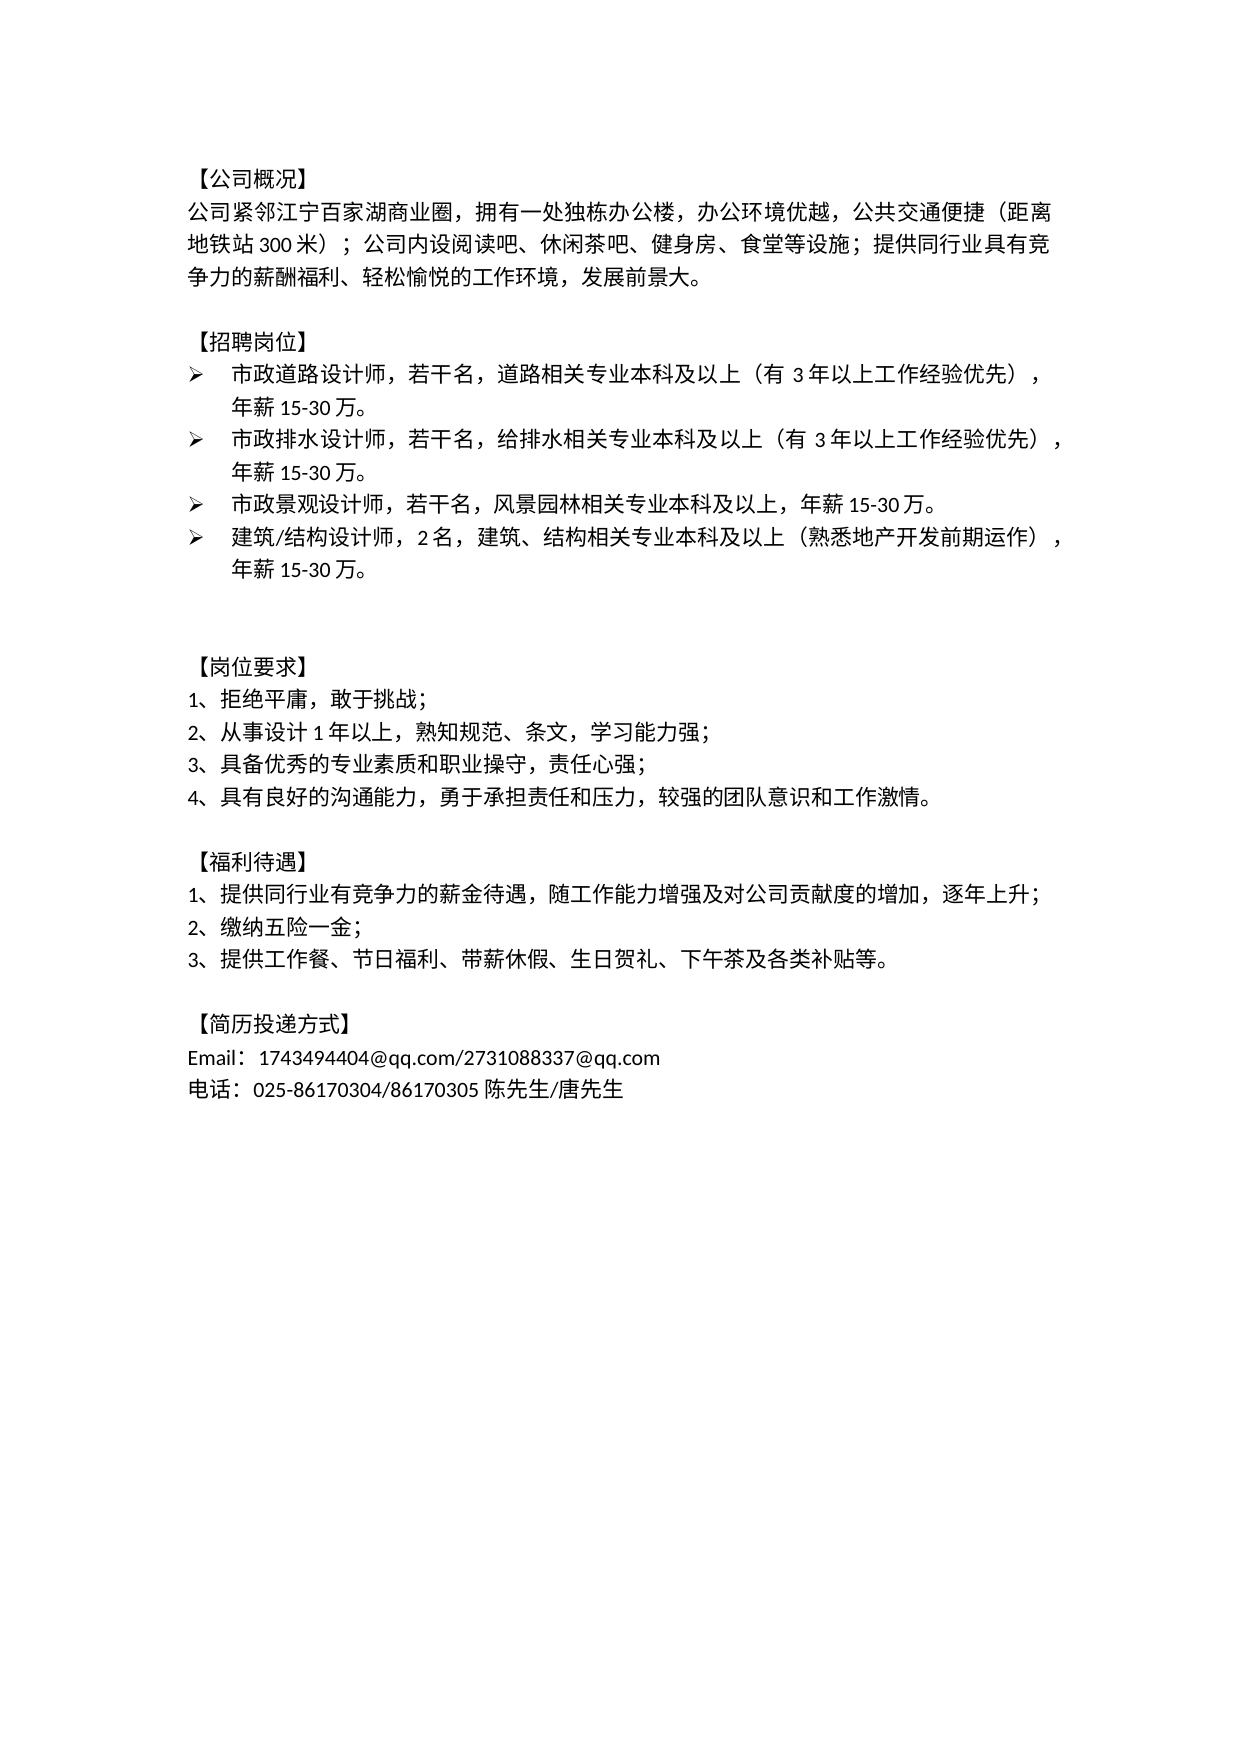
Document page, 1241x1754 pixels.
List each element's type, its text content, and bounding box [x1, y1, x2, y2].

list 市政排水设计师，若干名，给排水相关专业本科及以上（有3年以上工作经验优先），年薪15-30万。 [187, 422, 1053, 487]
text 【招聘岗位】 [187, 324, 1053, 357]
text 【公司概况】 公司紧邻江宁百家湖商业圈，拥有一处独栋办公楼，办公环境优越，公共交通便捷（距离地铁站300米）；公司内设阅读吧、休闲茶吧、健身房、食堂等设施；提供同行业具有竞争力的薪酬福利、轻松愉悦的工作环境，发展前景大。 [187, 162, 1053, 292]
list 建筑/结构设计师，2名，建筑、结构相关专业本科及以上（熟悉地产开发前期运作），年薪15-30万。 [187, 519, 1053, 584]
text 【福利待遇】 1、提供同行业有竞争力的薪金待遇，随工作能力增强及对公司贡献度的增加，逐年上升； [187, 812, 1053, 909]
text 2、缴纳五险一金； [187, 909, 1053, 942]
text 3、提供工作餐、节日福利、带薪休假、生日贺礼、下午茶及各类补贴等。 [187, 942, 1053, 974]
text 2、从事设计1年以上，熟知规范、条文，学习能力强； [187, 714, 1053, 747]
text 电话：025-86170304/86170305 陈先生/唐先生 [187, 1072, 1053, 1104]
text 4、具有良好的沟通能力，勇于承担责任和压力，较强的团队意识和工作激情。 [187, 779, 1053, 812]
text 3、具备优秀的专业素质和职业操守，责任心强； [187, 747, 1053, 779]
text 【简历投递方式】 [187, 1007, 1053, 1039]
list 市政道路设计师，若干名，道路相关专业本科及以上（有3年以上工作经验优先），年薪15-30万。 [187, 357, 1053, 422]
text 【岗位要求】 [187, 649, 1053, 682]
text Email：1743494404@qq.com/2731088337@qq.com [187, 1039, 1053, 1072]
text 1、拒绝平庸，敢于挑战； [187, 682, 1053, 714]
list 市政景观设计师，若干名，风景园林相关专业本科及以上，年薪15-30万。 [187, 487, 1053, 519]
